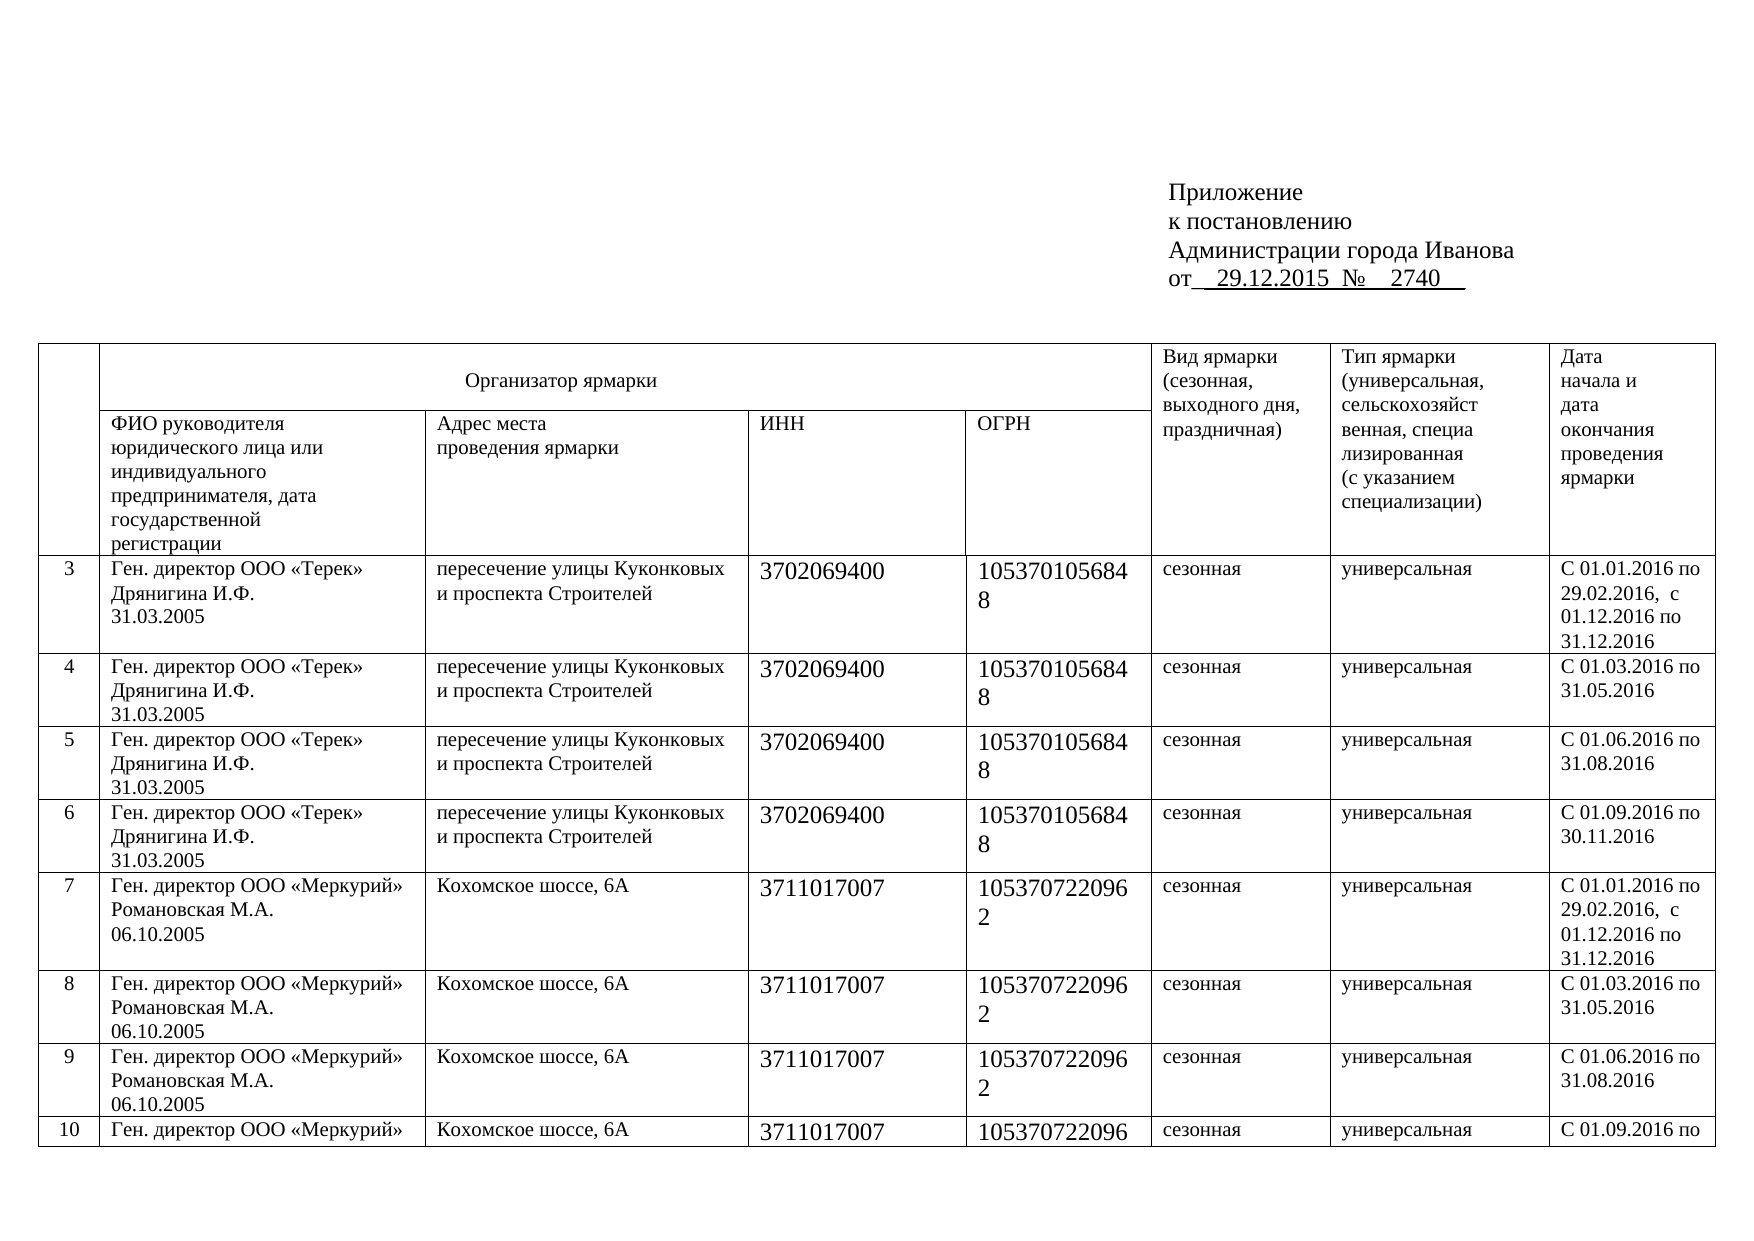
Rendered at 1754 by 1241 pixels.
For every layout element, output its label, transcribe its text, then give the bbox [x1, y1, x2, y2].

table_cell ОГРН [966, 411, 1151, 555]
table_cell сезонная [1152, 654, 1330, 726]
table_cell 3702069400 [749, 654, 966, 726]
table_cell пересечение улицы Куконковых и проспекта Строителей [426, 654, 748, 726]
table_cell 1053701056848 [967, 556, 1151, 653]
table_cell сезонная [1152, 1117, 1330, 1146]
table_cell сезонная [1152, 873, 1330, 969]
table_cell пересечение улицы Куконковых и проспекта Строителей [426, 800, 748, 872]
table_cell 4 [39, 654, 99, 726]
table_cell С 01.03.2016 по 31.05.2016 [1550, 654, 1715, 726]
table_cell С 01.06.2016 по 31.08.2016 [1550, 727, 1715, 799]
table_cell 1053707220962 [967, 1117, 1151, 1146]
table_header Дата начала и дата окончания проведения ярмарки [1550, 344, 1715, 555]
table_header [39, 344, 99, 555]
table_cell 10 [39, 1117, 99, 1146]
table_cell С 01.06.2016 по 31.08.2016 [1550, 1044, 1715, 1116]
table_cell С 01.09.2016 по 30.11.2016 [1550, 800, 1715, 872]
text Приложение [1149, 177, 1636, 206]
table_cell Ген. директор ООО «Терек» Дрянигина И.Ф. 31.03.2005 [100, 556, 425, 653]
table_cell пересечение улицы Куконковых и проспекта Строителей [426, 556, 748, 653]
table_cell 1053707220962 [967, 1044, 1151, 1116]
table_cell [100, 1117, 425, 1146]
table_cell С 01.03.2016 по 31.05.2016 [1550, 971, 1715, 1043]
table_cell универсальная [1331, 1117, 1549, 1146]
table_cell универсальная [1331, 873, 1549, 969]
table_cell 3711017007 [749, 873, 966, 969]
table_cell Ген. директор ООО «Терек» Дрянигина И.Ф. 31.03.2005 [100, 654, 425, 726]
table_cell 3 [39, 556, 99, 653]
table_cell сезонная [1152, 556, 1330, 653]
table_cell Кохомское шоссе, 6А [426, 1044, 748, 1116]
table_cell универсальная [1331, 654, 1549, 726]
text от__29.12.2015_№__2740__ [1149, 263, 1636, 292]
table_cell 1053701056848 [967, 727, 1151, 799]
table_cell 1053707220962 [967, 873, 1151, 969]
text Администрации города Иванова [1149, 235, 1636, 263]
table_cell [100, 1044, 425, 1116]
table_header Организатор ярмарки [100, 344, 1151, 410]
table_cell 6 [39, 800, 99, 872]
table_cell 3702069400 [749, 556, 966, 653]
table_cell универсальная [1331, 556, 1549, 653]
table_cell 3711017007 [749, 971, 966, 1043]
table_cell 3711017007 [749, 1117, 966, 1146]
table_cell универсальная [1331, 971, 1549, 1043]
text к постановлению [1149, 206, 1636, 235]
table_cell сезонная [1152, 800, 1330, 872]
table_cell 1053701056848 [967, 654, 1151, 726]
table_cell Кохомское шоссе, 6А [426, 873, 748, 969]
table_cell пересечение улицы Куконковых и проспекта Строителей [426, 727, 748, 799]
table_cell 9 [39, 1044, 99, 1116]
table_cell Ген. директор ООО «Терек» Дрянигина И.Ф. 31.03.2005 [100, 800, 425, 872]
table_cell универсальная [1331, 800, 1549, 872]
table_cell ИНН [749, 411, 965, 555]
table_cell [1550, 1117, 1715, 1146]
table_cell 5 [39, 727, 99, 799]
table_cell 3702069400 [749, 727, 966, 799]
table_cell сезонная [1152, 1044, 1330, 1116]
table_cell Ген. директор ООО «Меркурий» Романовская М.А. 06.10.2005 [100, 971, 425, 1043]
table_cell Адрес места проведения ярмарки [426, 411, 748, 555]
table_cell сезонная [1152, 727, 1330, 799]
table_cell 3702069400 [749, 800, 966, 872]
table_cell С 01.01.2016 по 29.02.2016, с 01.12.2016 по 31.12.2016 [1550, 556, 1715, 653]
table_header Вид ярмарки (сезонная, выходного дня, праздничная) [1152, 344, 1330, 555]
table_cell Ген. директор ООО «Терек» Дрянигина И.Ф. 31.03.2005 [100, 727, 425, 799]
table_cell 3711017007 [749, 1044, 966, 1116]
table_cell 7 [39, 873, 99, 969]
table_cell Ген. директор ООО «Меркурий» Романовская М.А. 06.10.2005 [100, 873, 425, 969]
table_cell 1053707220962 [967, 971, 1151, 1043]
table_cell 8 [39, 971, 99, 1043]
table_cell 1053701056848 [967, 800, 1151, 872]
table_cell Кохомское шоссе, 6А [426, 971, 748, 1043]
table_cell сезонная [1152, 971, 1330, 1043]
table_header Тип ярмарки (универсальная, сельскохозяйст венная, специа лизированная (с указанием специализации) [1331, 344, 1549, 555]
table_cell универсальная [1331, 727, 1549, 799]
table_cell универсальная [1331, 1044, 1549, 1116]
table_cell Кохомское шоссе, 6А [426, 1117, 748, 1146]
table_cell ФИО руководителя юридического лица или индивидуального предпринимателя, дата государственной регистрации [100, 411, 425, 555]
table_cell С 01.01.2016 по 29.02.2016, с 01.12.2016 по 31.12.2016 [1550, 873, 1715, 969]
